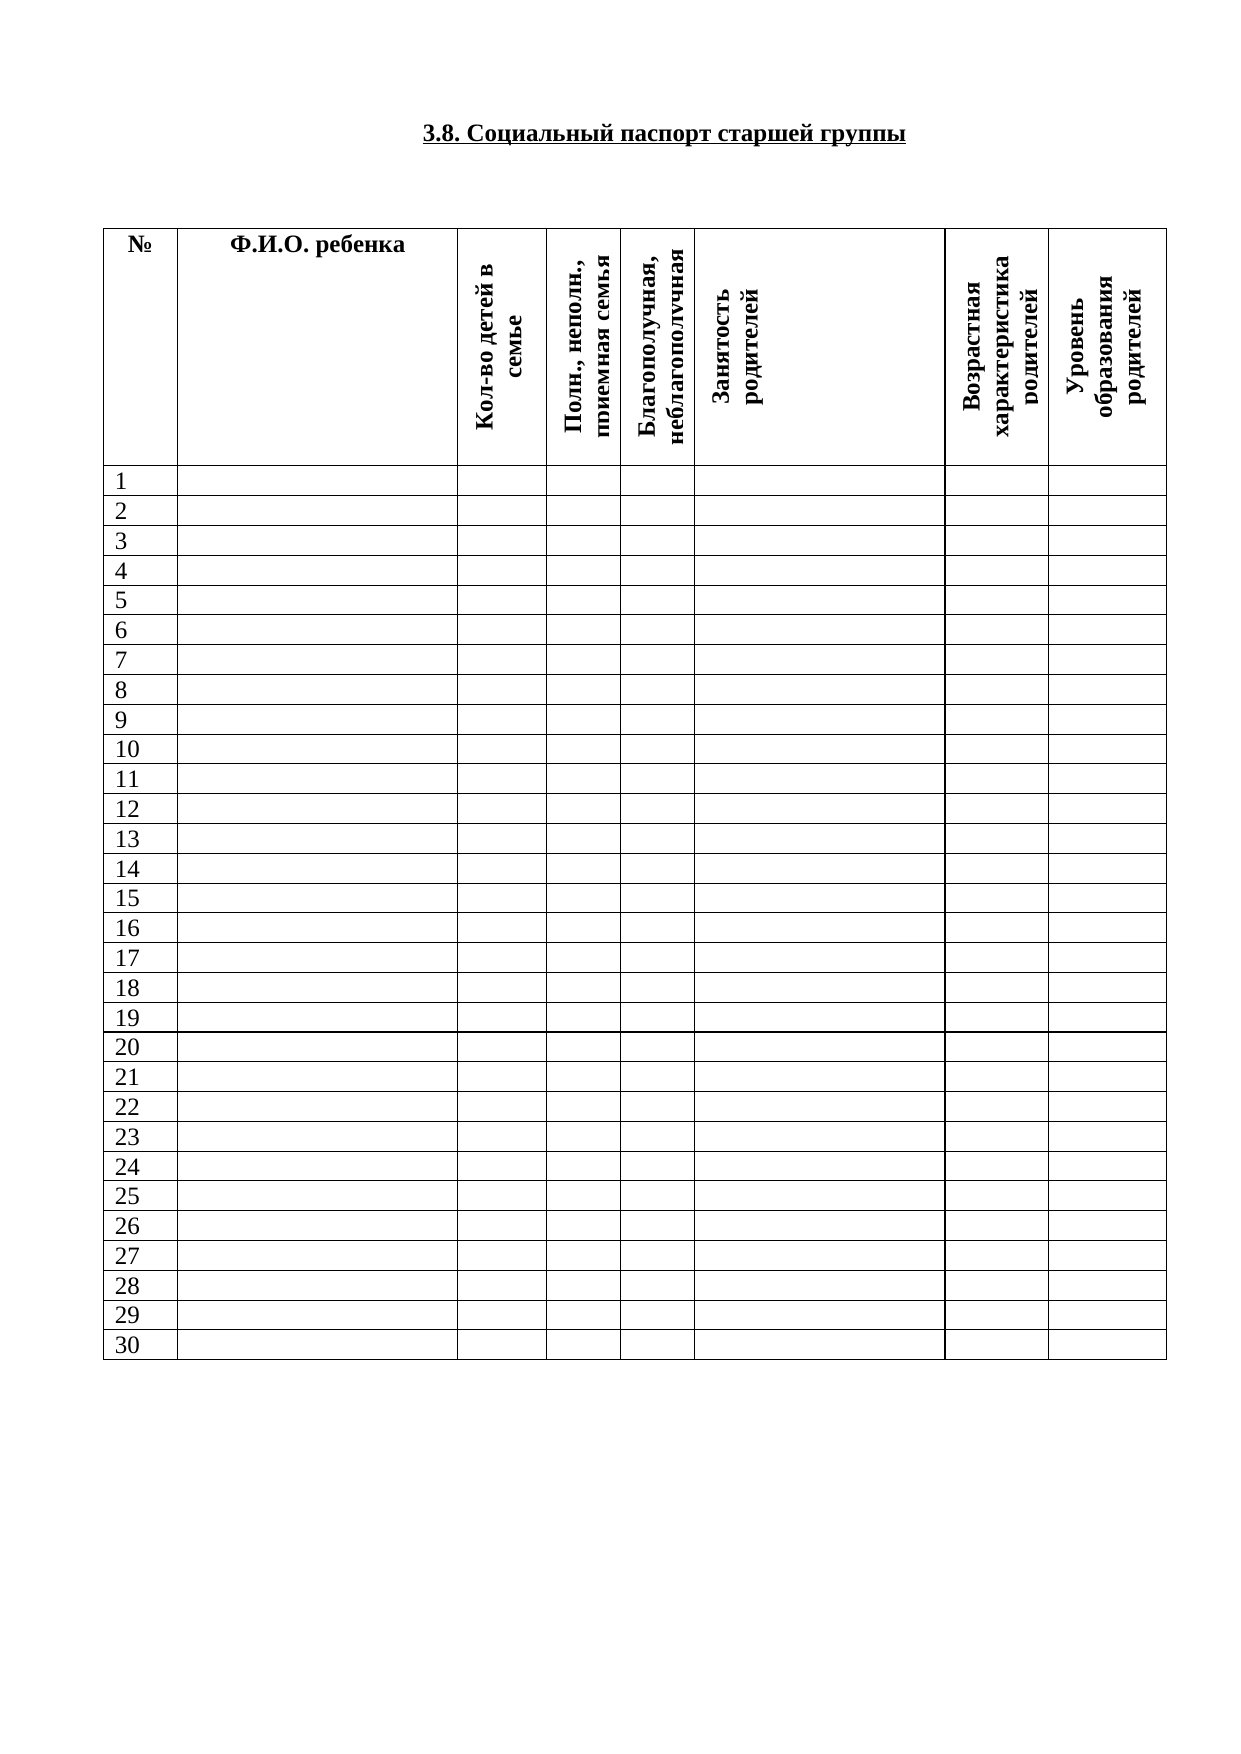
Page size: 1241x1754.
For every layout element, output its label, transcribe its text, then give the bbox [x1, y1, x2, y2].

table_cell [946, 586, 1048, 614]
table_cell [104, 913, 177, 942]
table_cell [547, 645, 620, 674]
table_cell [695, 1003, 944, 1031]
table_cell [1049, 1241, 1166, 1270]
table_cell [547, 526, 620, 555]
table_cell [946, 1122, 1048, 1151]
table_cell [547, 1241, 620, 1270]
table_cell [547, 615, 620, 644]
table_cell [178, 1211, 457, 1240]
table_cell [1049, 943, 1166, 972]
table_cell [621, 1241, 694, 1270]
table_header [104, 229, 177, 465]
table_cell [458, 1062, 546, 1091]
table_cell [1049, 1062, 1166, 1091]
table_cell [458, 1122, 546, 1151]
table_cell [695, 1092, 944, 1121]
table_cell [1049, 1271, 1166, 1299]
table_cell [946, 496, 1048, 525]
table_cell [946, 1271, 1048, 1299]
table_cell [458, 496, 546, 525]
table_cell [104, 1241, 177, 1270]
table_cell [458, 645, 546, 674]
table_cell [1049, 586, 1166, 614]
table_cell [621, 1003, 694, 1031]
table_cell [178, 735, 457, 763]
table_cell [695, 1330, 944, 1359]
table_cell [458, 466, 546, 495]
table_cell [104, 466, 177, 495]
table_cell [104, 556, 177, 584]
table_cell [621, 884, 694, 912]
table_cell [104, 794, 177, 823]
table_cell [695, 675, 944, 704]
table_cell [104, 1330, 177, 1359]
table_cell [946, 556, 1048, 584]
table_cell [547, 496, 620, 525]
text 3.8. Социальный паспорт старшей группы [177, 118, 1152, 147]
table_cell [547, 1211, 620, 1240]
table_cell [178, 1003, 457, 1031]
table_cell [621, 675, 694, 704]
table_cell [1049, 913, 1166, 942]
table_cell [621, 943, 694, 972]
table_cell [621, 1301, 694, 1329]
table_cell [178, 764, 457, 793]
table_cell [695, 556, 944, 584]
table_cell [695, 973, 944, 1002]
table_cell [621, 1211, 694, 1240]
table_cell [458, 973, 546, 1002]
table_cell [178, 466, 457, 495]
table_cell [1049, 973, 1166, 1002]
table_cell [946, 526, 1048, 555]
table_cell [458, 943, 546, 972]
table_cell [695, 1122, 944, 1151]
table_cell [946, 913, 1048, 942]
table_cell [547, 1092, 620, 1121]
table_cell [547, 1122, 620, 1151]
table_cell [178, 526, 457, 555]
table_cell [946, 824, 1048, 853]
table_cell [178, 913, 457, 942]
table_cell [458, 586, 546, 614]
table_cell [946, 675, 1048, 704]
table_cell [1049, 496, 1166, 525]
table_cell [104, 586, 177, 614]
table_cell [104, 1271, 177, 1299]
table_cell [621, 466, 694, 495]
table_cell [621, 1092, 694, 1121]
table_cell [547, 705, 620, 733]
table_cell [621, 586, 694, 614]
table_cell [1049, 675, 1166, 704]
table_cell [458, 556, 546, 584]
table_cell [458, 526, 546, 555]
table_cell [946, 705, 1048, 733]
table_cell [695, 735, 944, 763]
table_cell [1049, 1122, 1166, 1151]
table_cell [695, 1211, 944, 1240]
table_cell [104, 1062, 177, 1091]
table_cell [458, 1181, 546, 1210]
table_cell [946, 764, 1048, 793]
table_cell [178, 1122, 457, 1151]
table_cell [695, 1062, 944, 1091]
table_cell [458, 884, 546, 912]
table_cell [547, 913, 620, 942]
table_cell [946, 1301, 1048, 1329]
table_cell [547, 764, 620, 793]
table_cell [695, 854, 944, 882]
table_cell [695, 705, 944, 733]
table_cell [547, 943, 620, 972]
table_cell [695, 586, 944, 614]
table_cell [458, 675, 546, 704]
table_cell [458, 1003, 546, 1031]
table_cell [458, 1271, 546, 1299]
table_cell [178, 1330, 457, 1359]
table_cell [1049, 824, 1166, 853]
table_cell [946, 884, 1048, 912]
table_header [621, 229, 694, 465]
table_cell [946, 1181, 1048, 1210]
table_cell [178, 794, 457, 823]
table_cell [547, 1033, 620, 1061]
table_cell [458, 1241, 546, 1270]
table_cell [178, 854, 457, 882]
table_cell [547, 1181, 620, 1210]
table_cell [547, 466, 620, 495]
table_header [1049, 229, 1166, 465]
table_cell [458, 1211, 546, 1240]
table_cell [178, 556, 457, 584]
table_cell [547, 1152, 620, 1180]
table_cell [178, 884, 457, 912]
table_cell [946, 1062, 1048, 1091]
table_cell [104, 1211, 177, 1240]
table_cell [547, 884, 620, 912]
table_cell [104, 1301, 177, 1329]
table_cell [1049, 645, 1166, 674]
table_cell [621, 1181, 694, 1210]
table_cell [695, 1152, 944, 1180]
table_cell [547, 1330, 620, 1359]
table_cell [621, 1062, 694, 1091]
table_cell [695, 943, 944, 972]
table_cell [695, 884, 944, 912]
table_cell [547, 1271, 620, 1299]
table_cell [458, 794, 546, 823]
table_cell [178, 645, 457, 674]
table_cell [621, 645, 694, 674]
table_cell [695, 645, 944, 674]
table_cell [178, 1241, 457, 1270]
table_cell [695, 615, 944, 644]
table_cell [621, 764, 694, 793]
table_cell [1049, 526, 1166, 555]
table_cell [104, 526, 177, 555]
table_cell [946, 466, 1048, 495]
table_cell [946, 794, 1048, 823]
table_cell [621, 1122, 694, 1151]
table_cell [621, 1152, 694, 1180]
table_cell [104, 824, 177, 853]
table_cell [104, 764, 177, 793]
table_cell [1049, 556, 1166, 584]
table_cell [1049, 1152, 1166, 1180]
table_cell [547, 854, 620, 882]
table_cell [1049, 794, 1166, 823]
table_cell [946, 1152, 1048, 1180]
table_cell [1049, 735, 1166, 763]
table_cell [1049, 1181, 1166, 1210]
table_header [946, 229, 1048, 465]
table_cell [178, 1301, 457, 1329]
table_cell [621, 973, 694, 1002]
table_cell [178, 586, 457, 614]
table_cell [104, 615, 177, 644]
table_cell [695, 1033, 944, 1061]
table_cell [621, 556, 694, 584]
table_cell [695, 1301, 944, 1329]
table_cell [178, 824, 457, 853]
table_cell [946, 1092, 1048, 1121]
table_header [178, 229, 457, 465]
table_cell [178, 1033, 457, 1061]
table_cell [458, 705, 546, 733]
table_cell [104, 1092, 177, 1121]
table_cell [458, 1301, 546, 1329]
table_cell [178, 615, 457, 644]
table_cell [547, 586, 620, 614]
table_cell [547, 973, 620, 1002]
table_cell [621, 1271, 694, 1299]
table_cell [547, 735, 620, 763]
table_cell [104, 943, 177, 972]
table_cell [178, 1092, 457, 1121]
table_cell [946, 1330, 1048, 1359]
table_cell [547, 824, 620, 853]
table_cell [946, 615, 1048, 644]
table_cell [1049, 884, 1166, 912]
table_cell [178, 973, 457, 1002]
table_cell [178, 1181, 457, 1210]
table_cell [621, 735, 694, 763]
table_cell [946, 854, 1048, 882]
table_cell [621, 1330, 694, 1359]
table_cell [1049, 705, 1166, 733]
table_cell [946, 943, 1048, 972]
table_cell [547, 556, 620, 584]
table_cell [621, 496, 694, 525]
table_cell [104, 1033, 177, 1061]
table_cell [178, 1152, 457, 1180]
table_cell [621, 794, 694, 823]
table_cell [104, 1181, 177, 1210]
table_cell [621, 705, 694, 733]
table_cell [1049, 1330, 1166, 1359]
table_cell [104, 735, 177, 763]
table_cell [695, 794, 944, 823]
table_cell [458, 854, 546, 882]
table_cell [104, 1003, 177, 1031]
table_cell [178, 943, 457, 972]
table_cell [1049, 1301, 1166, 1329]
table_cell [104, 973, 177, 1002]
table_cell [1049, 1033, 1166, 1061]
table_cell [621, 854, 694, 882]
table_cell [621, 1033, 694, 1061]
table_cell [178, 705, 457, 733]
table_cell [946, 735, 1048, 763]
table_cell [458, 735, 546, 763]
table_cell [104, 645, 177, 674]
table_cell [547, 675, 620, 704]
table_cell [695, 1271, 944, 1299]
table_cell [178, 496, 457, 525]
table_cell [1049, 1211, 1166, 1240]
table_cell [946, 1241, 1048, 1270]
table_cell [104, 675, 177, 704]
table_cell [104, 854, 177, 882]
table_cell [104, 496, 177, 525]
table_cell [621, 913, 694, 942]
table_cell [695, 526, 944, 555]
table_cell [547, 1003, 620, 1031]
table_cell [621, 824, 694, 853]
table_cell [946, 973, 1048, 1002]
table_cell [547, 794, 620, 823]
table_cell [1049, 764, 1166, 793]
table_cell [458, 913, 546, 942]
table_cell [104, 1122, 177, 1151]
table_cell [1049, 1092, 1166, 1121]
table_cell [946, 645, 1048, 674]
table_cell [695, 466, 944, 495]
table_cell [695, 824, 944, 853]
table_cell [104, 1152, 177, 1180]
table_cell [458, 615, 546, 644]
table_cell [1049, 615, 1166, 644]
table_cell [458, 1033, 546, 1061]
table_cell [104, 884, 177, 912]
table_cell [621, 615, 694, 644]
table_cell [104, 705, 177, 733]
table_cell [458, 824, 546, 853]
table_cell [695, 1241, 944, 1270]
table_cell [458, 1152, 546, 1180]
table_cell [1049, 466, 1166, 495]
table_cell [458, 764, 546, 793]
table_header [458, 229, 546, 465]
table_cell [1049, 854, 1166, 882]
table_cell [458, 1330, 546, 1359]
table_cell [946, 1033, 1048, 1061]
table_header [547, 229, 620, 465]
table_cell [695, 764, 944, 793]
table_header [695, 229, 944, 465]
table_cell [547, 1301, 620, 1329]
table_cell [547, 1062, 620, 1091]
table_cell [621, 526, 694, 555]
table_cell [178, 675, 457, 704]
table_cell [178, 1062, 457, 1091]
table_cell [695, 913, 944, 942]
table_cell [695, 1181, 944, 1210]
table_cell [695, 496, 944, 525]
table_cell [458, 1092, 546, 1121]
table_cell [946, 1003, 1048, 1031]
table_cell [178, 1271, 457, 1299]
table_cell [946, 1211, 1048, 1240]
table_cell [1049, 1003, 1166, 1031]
